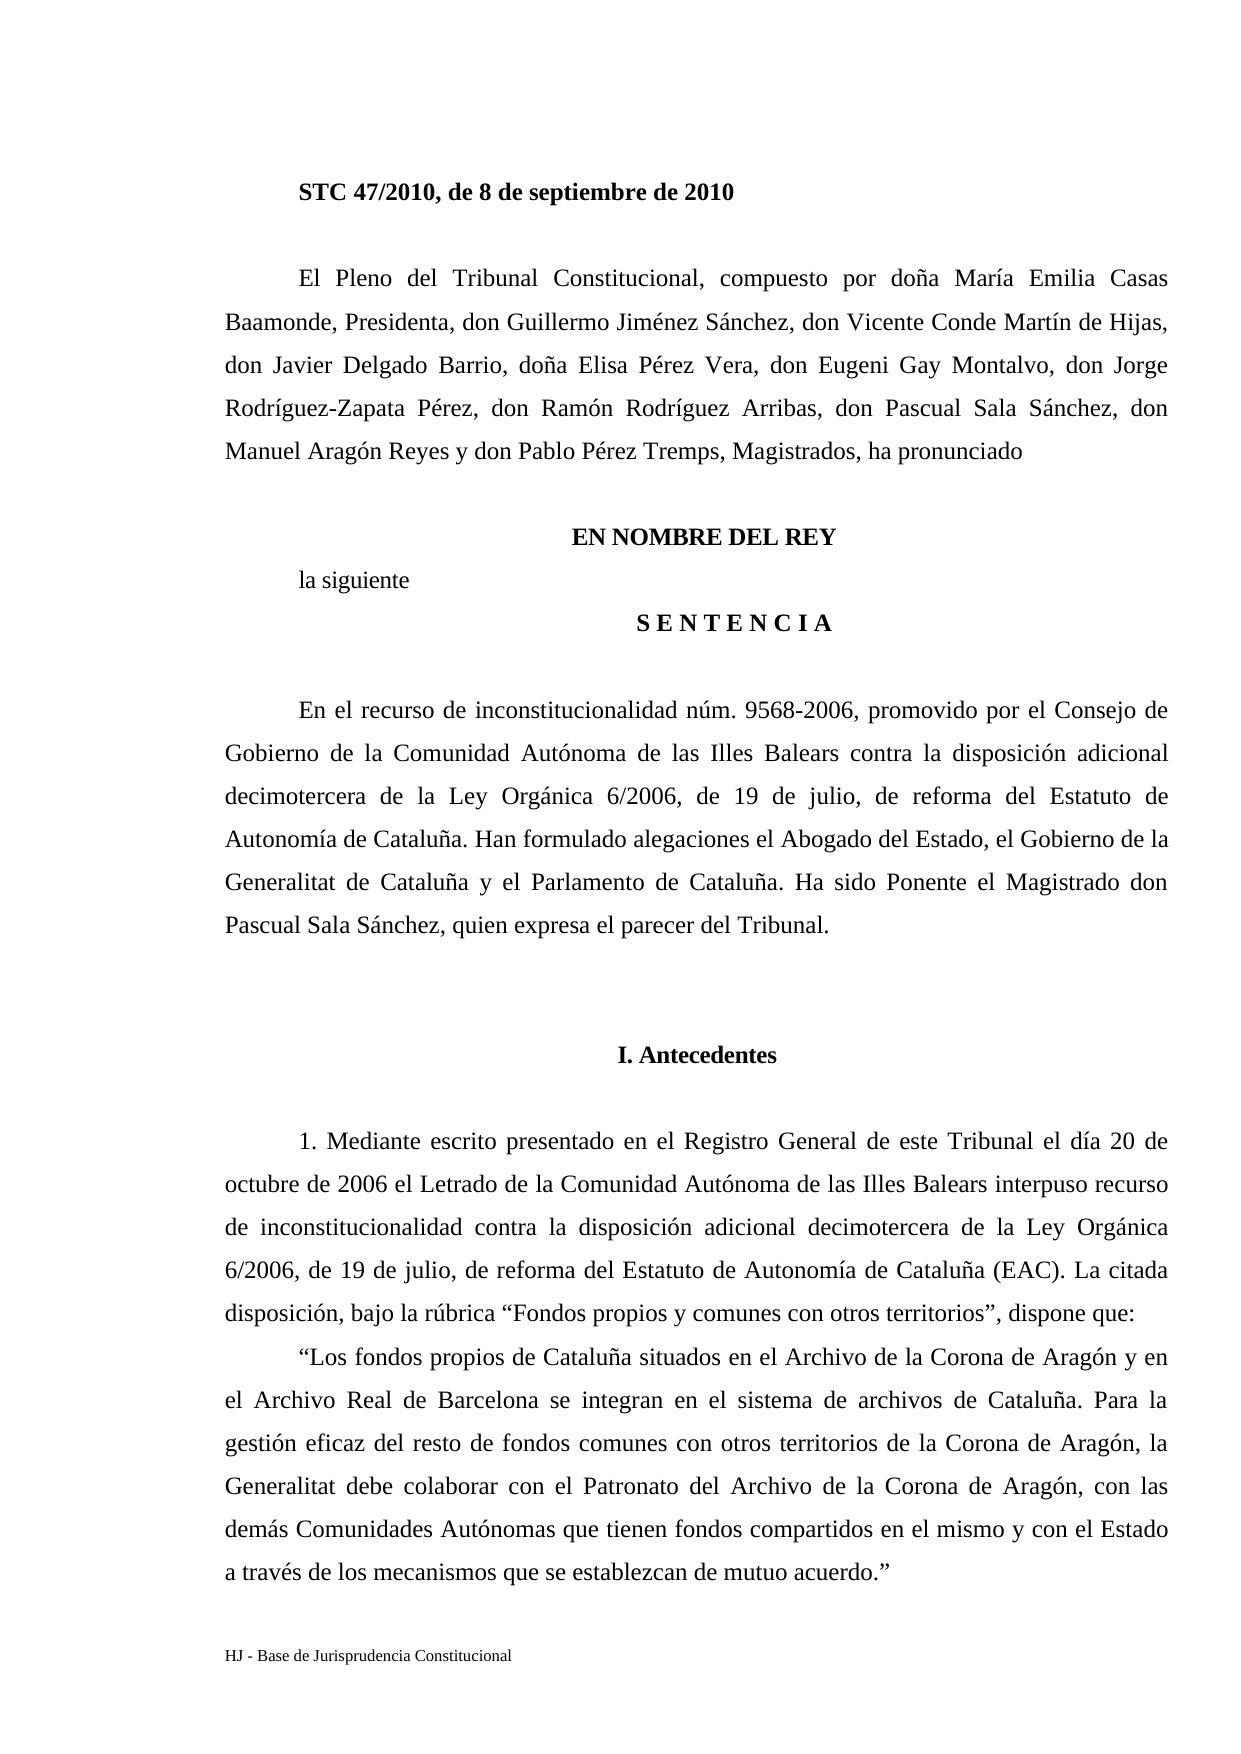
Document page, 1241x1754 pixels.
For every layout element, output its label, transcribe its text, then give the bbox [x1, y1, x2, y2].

text I. Antecedentes [224, 1040, 1169, 1068]
text EN NOMBRE DEL REY [224, 522, 1110, 551]
text la siguiente [224, 565, 1110, 594]
text “Los fondos propios de Cataluña situados en el Archivo de la Corona de Aragón y en el Archivo Real de Barcelona se integran en el sistema de archivos de Cataluña. Para la gestión eficaz del resto de fondos comunes con otros territorios de la Corona de Aragón, la Generalitat debe colaborar con el Patronato del Archivo de la Corona de Aragón, con las demás Comunidades Autónomas que tienen fondos compartidos en el mismo y con el Estado a través de los mecanismos que se establezcan de mutuo acuerdo.” [224, 1342, 1169, 1586]
text STC 47/2010, de 8 de septiembre de 2010 [224, 177, 1169, 206]
text S E N T E N C I A [224, 608, 1169, 637]
text En el recurso de inconstitucionalidad núm. 9568-2006, promovido por el Consejo de Gobierno de la Comunidad Autónoma de las Illes Balears contra la disposición adicional decimotercera de la Ley Orgánica 6/2006, de 19 de julio, de reforma del Estatuto de Autonomía de Cataluña. Han formulado alegaciones el Abogado del Estado, el Gobierno de la Generalitat de Cataluña y el Parlamento de Cataluña. Ha sido Ponente el Magistrado don Pascual Sala Sánchez, quien expresa el parecer del Tribunal. [224, 695, 1169, 939]
text El Pleno del Tribunal Constitucional, compuesto por doña María Emilia Casas Baamonde, Presidenta, don Guillermo Jiménez Sánchez, don Vicente Conde Martín de Hijas, don Javier Delgado Barrio, doña Elisa Pérez Vera, don Eugeni Gay Montalvo, don Jorge Rodríguez-Zapata Pérez, don Ramón Rodríguez Arribas, don Pascual Sala Sánchez, don Manuel Aragón Reyes y don Pablo Pérez Tremps, Magistrados, ha pronunciado [224, 263, 1169, 465]
text 1. Mediante escrito presentado en el Registro General de este Tribunal el día 20 de octubre de 2006 el Letrado de la Comunidad Autónoma de las Illes Balears interpuso recurso de inconstitucionalidad contra la disposición adicional decimotercera de la Ley Orgánica 6/2006, de 19 de julio, de reforma del Estatuto de Autonomía de Cataluña (EAC). La citada disposición, bajo la rúbrica “Fondos propios y comunes con otros territorios”, dispone que: [224, 1126, 1169, 1327]
